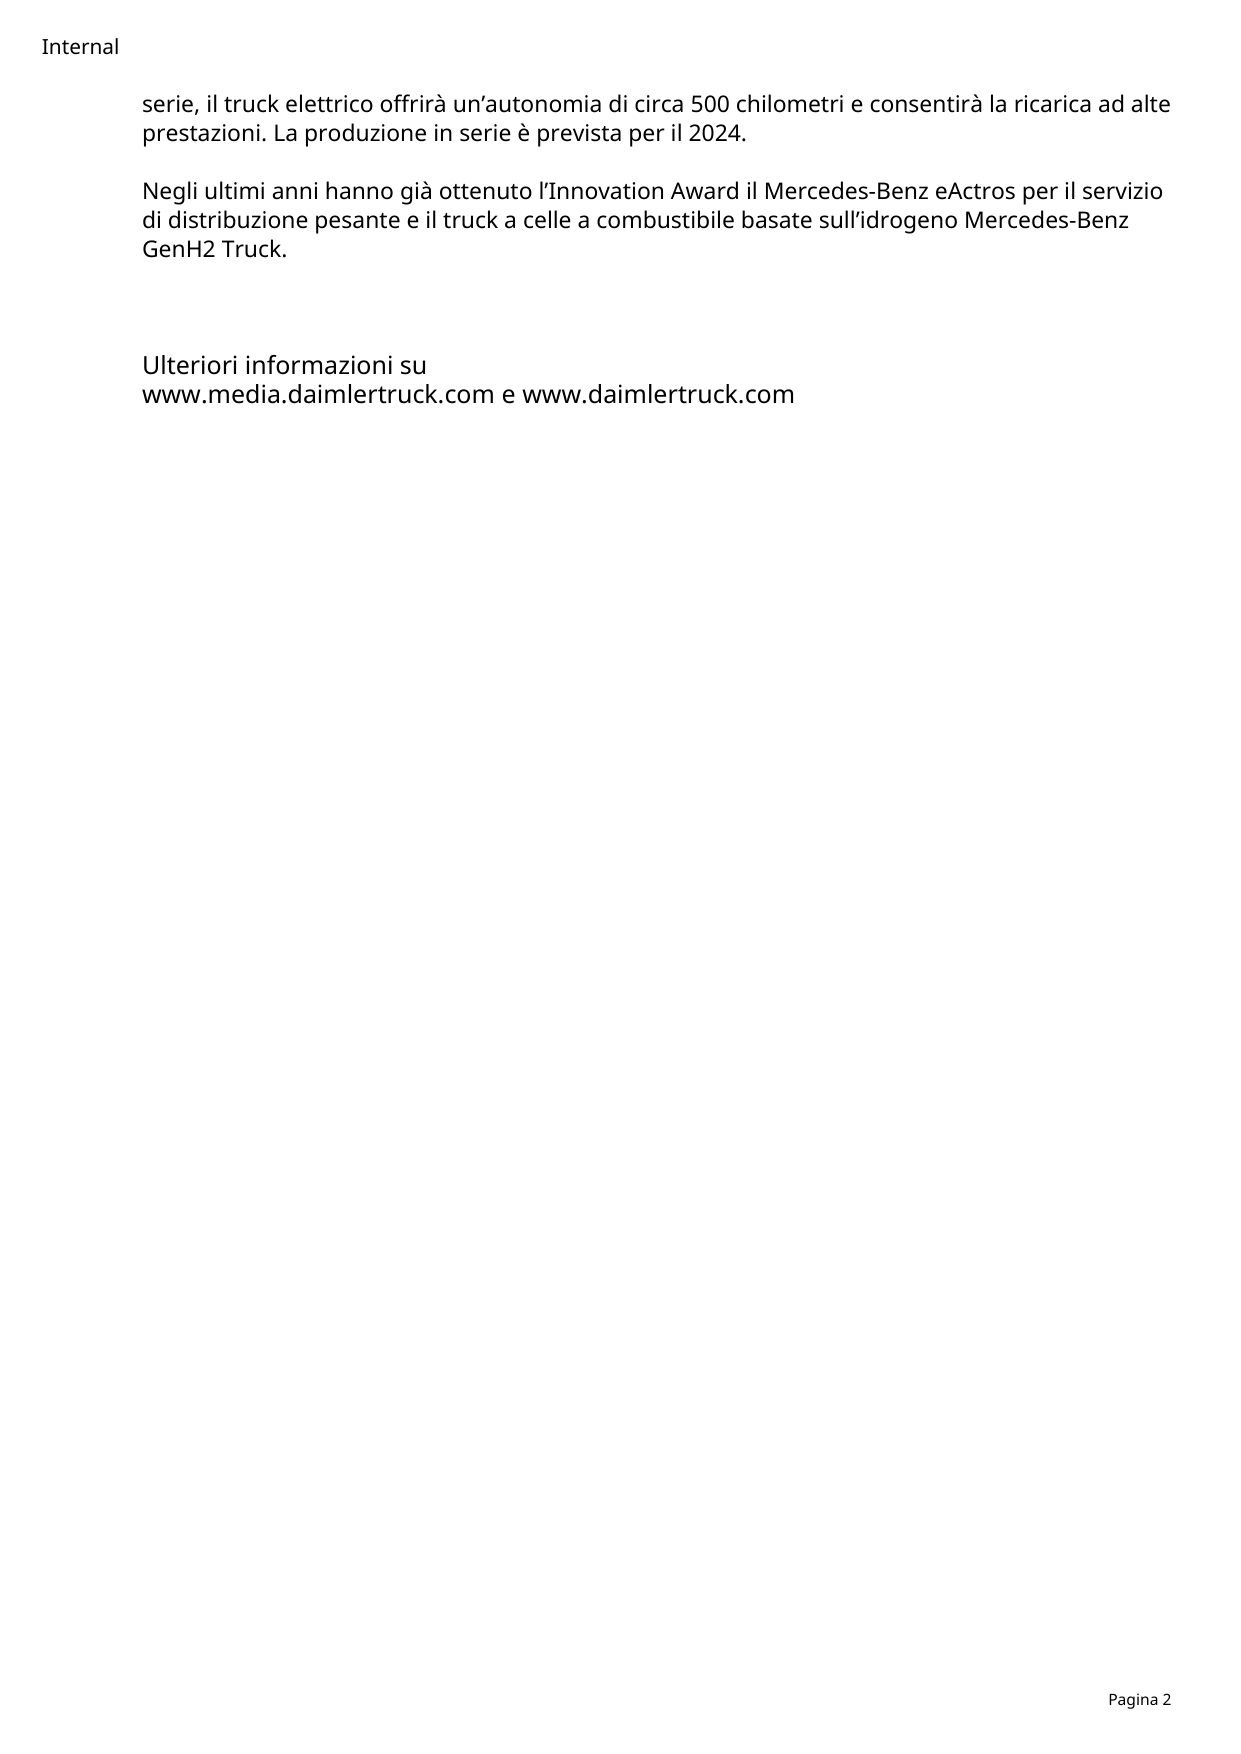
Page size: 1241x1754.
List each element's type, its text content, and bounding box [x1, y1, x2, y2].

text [142, 89, 1172, 147]
text Ulteriori informazioni su www.media.daimlertruck.com e www.daimlertruck.com [142, 351, 1172, 409]
text Negli ultimi anni hanno già ottenuto l’Innovation Award il Mercedes-Benz eActros per il servizio di distribuzione pesante e il truck a celle a combustibile basate sull’idrogeno Mercedes-Benz GenH2 Truck. [142, 176, 1172, 264]
